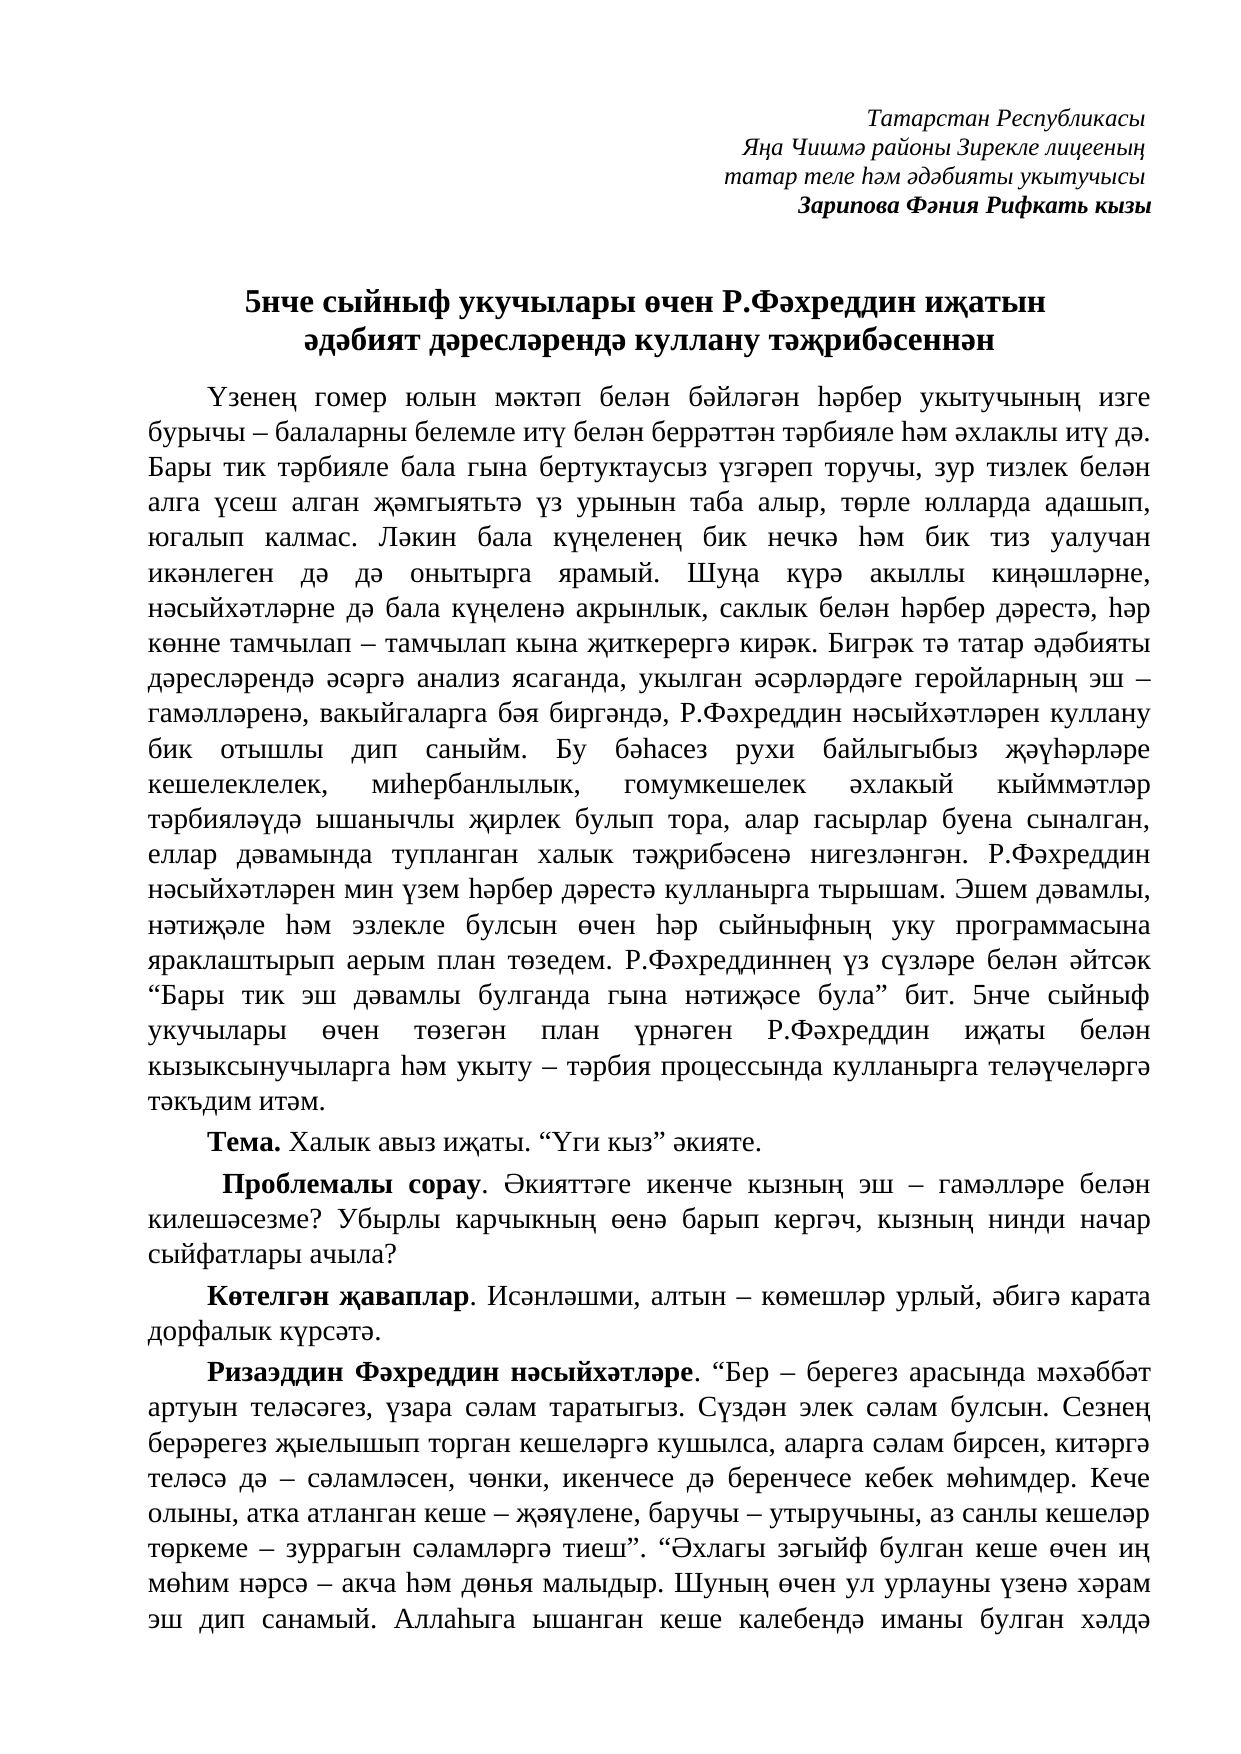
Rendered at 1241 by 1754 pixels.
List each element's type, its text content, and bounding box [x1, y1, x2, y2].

text Тема. Халык авыз иҗаты. “Үги кыз” әкияте. [148, 1124, 1152, 1158]
text Проблемалы сорау. Әкияттәге икенче кызның эш – гамәлләре белән килешәсезме? Убырлы карчыкның өенә барып кергәч, кызның нинди начар сыйфатлары ачыла? [148, 1166, 1152, 1270]
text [148, 1354, 1152, 1634]
text Көтелгән җаваплар. Исәнләшми, алтын – көмешләр урлый, әбигә карата дорфалык күрсәтә. [148, 1278, 1152, 1346]
text 5нче сыйныф укучылары өчен Р.Фәхреддин иҗатын әдәбият дәресләрендә куллану тәҗрибәсеннән [148, 281, 1152, 358]
text Татарстан Республикасы Яңа Чишмә районы Зирекле лицееның татар теле һәм әдәбияты укытучысы Зарипова Фәния Рифкать кызы [148, 103, 1152, 218]
text Үзенең гомер юлын мәктәп белән бәйләгән һәрбер укытучының изге бурычы – балаларны белемле итү белән беррәттән тәрбияле һәм әхлаклы итү дә. Бары тик тәрбияле бала гына бертуктаусыз үзгәреп торучы, зур тизлек белән алга үсеш алган җәмгыятьтә үз урынын таба алыр, төрле юлларда адашып, югалып калмас. Ләкин бала күңеленең бик нечкә һәм бик тиз уалучан икәнлеген дә дә онытырга ярамый. Шуңа күрә акыллы киңәшләрне, нәсыйхәтләрне дә бала күңеленә акрынлык, саклык белән һәрбер дәрестә, һәр көнне тамчылап – тамчылап кына җиткерергә кирәк. Бигрәк тә татар әдәбияты дәресләрендә әсәргә анализ ясаганда, укылган әсәрләрдәге геройларның эш – гамәлләренә, вакыйгаларга бәя биргәндә, Р.Фәхреддин нәсыйхәтләрен куллану бик отышлы дип саныйм. Бу бәһасез рухи байлыгыбыз җәүһәрләре кешелеклелек, миһербанлылык, гомумкешелек әхлакый кыйммәтләр тәрбияләүдә ышанычлы җирлек булып тора, алар гасырлар буена сыналган, еллар дәвамында тупланган халык тәҗрибәсенә нигезләнгән. Р.Фәхреддин нәсыйхәтләрен мин үзем һәрбер дәрестә кулланырга тырышам. Эшем дәвамлы, нәтиҗәле һәм эзлекле булсын өчен һәр сыйныфның уку программасына яраклаштырып аерым план төзедем. Р.Фәхреддиннең үз сүзләре белән әйтсәк “Бары тик эш дәвамлы булганда гына нәтиҗәсе була” бит. 5нче сыйныф укучылары өчен төзегән план үрнәген Р.Фәхреддин иҗаты белән кызыксынучыларга һәм укыту – тәрбия процессында кулланырга теләүчеләргә тәкъдим итәм. [148, 379, 1152, 1116]
